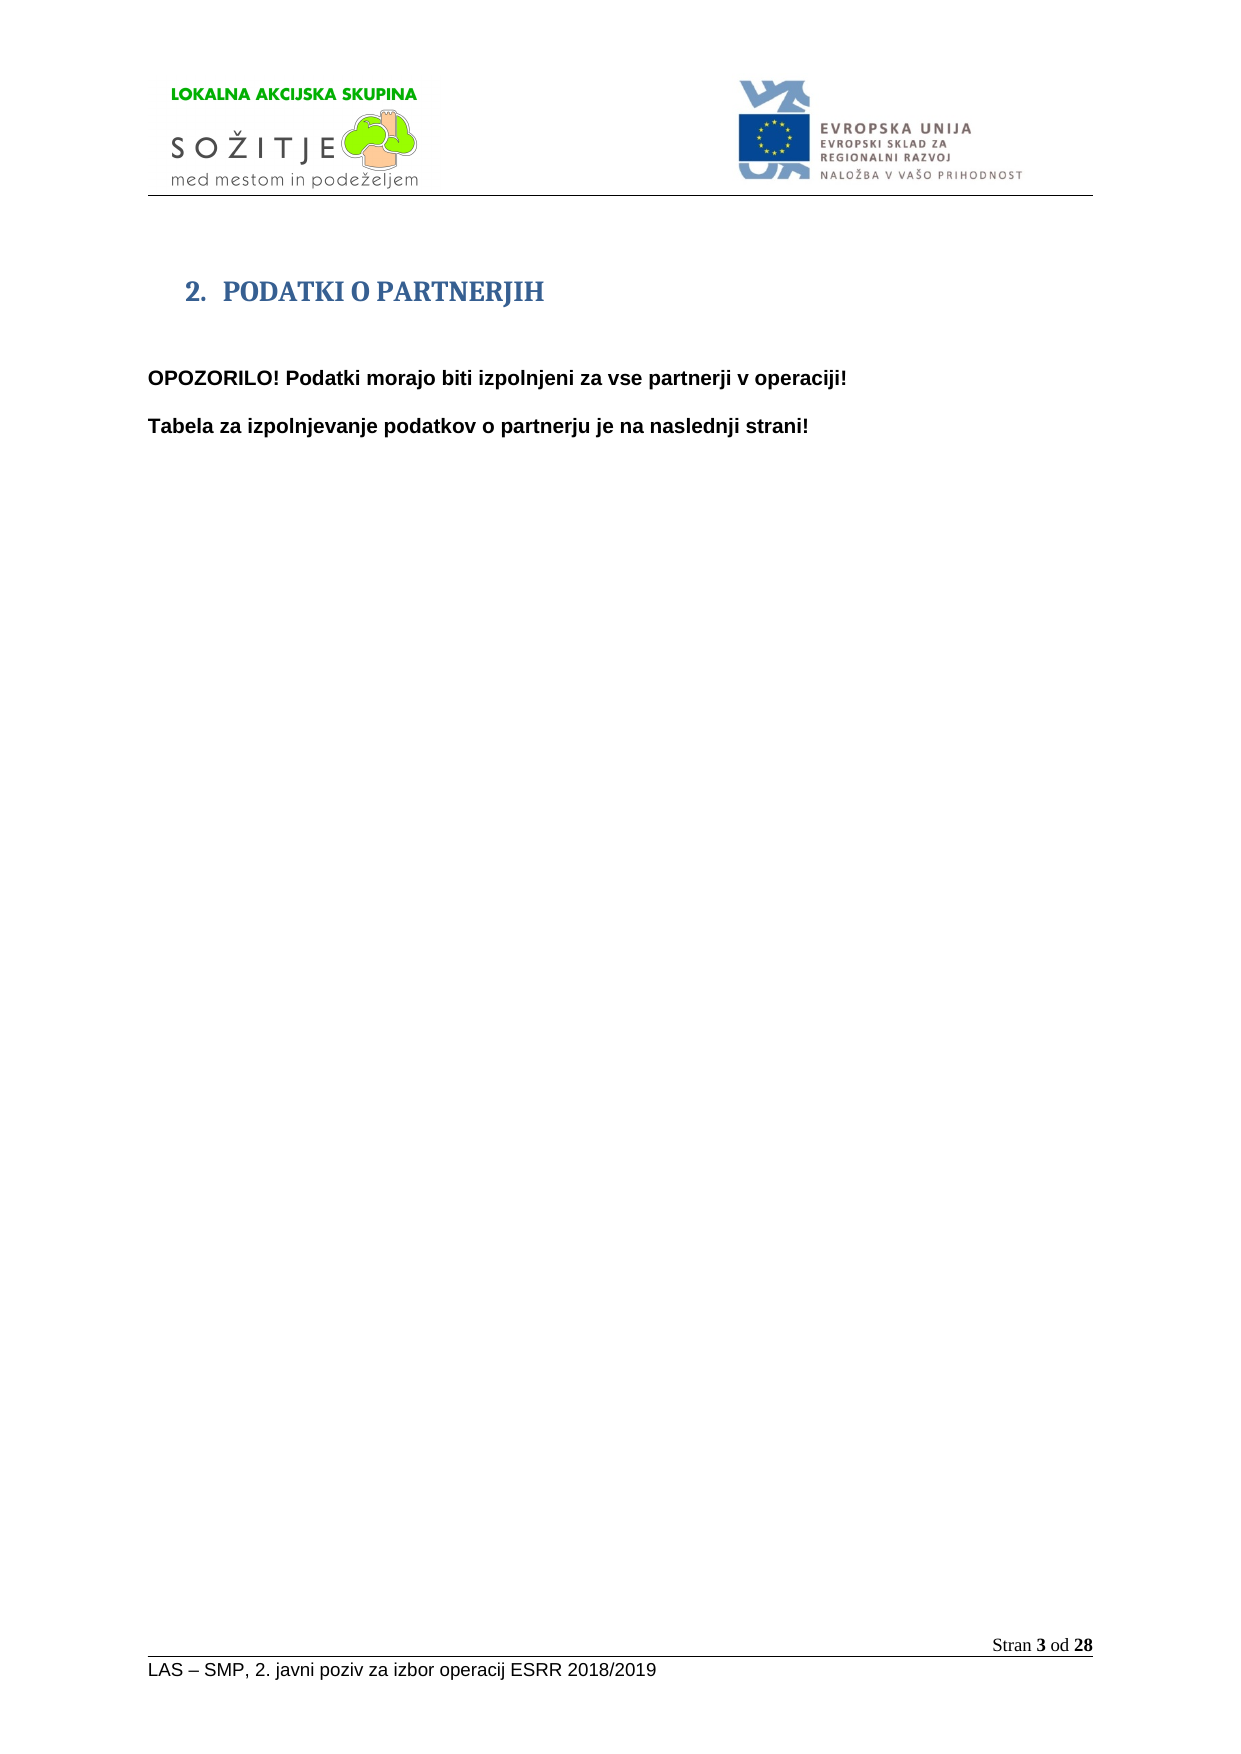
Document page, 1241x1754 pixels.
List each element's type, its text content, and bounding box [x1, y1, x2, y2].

picture [147, 75, 441, 194]
picture [721, 73, 1026, 194]
subtitle PODATKI O PARTNERJIH [185, 275, 1093, 308]
text Tabela za izpolnjevanje podatkov o partnerju je na naslednji strani! [148, 414, 1093, 438]
text OPOZORILO! Podatki morajo biti izpolnjeni za vse partnerji v operaciji! [148, 366, 1093, 390]
